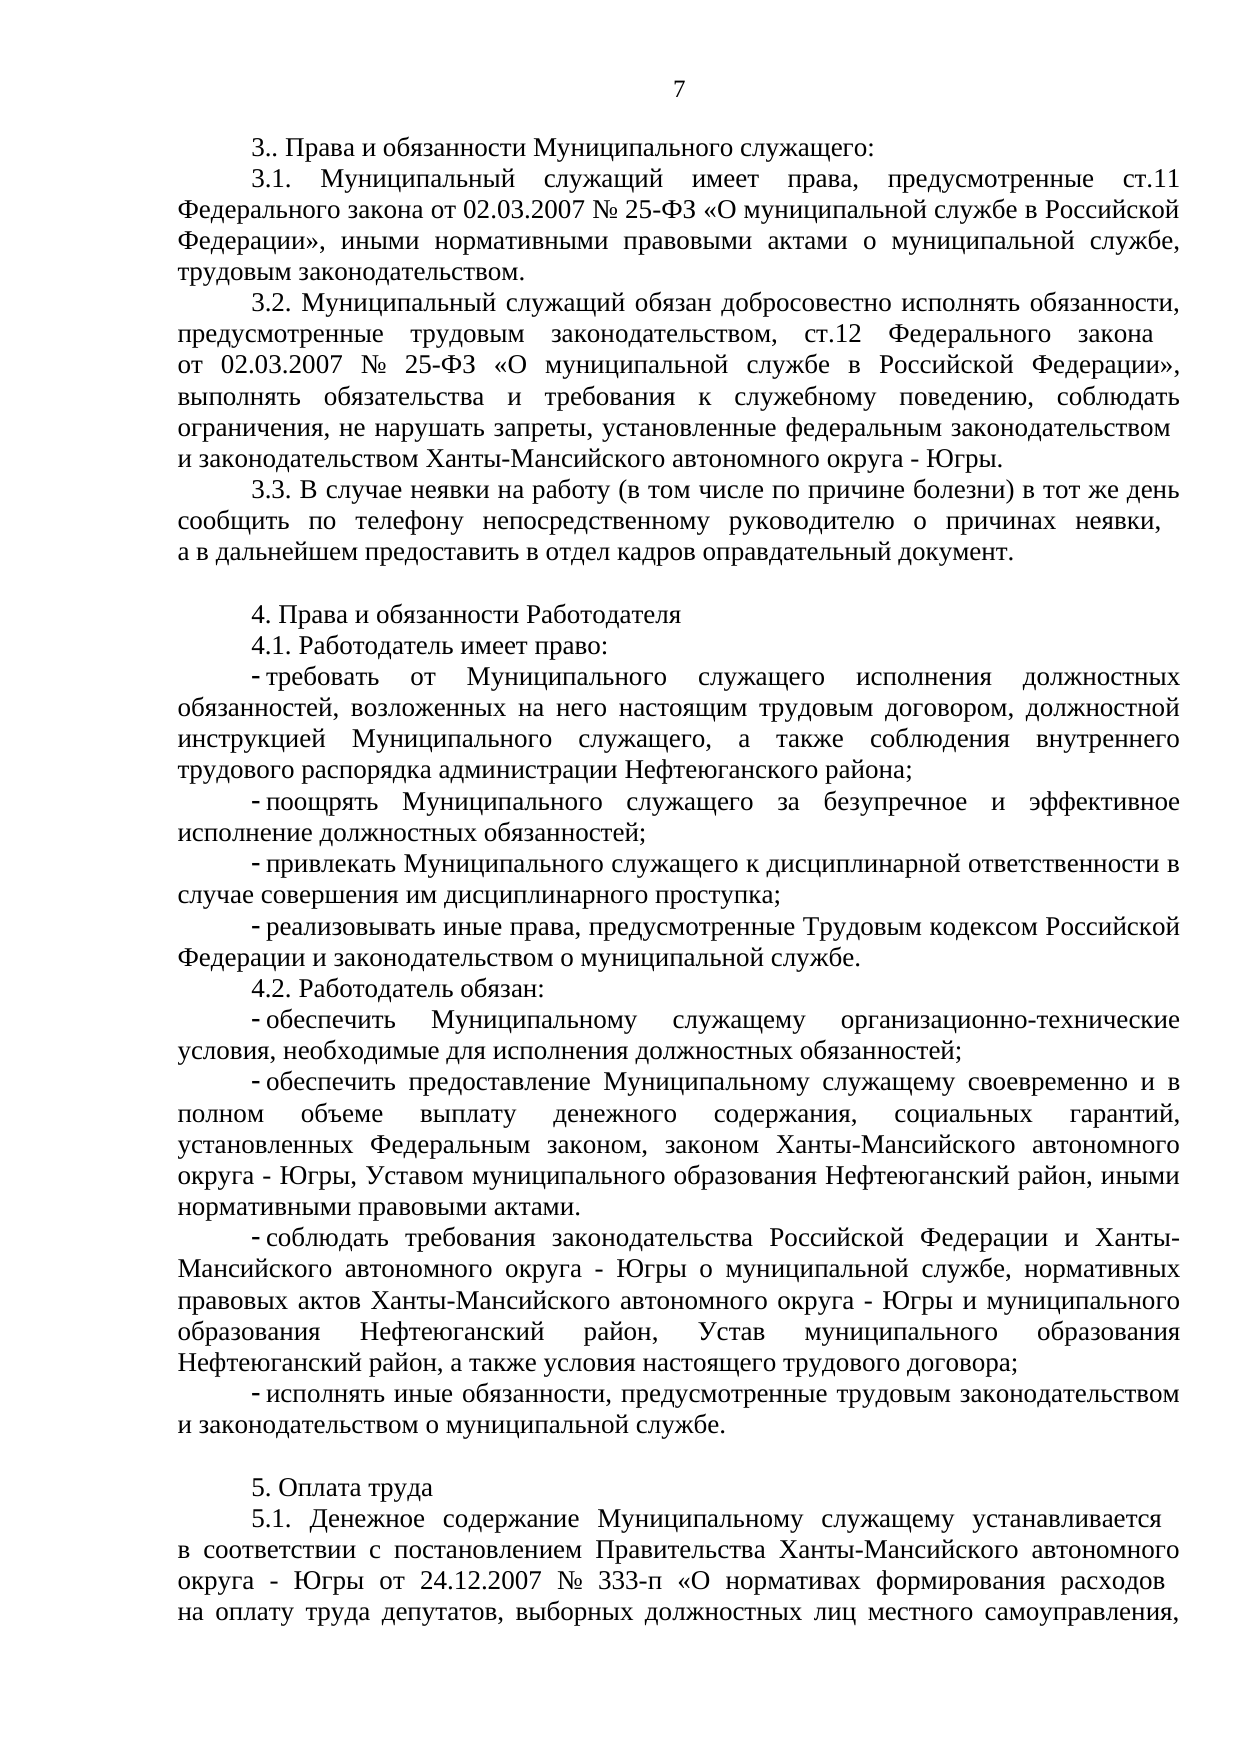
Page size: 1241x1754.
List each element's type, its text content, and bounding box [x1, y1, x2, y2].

list обеспечить предоставление Муниципальному служащему своевременно и в полном объеме выплату денежного содержания, социальных гарантий, установленных Федеральным законом, законом Ханты-Мансийского автономного округа - Югры, Уставом муниципального образования Нефтеюганский район, иными нормативными правовыми актами. [177, 1066, 1181, 1221]
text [177, 1502, 1181, 1626]
list требовать от Муниципального служащего исполнения должностных обязанностей, возложенных на него настоящим трудовым договором, должностной инструкцией Муниципального служащего, а также соблюдения внутреннего трудового распорядка администрации Нефтеюганского района; [177, 660, 1181, 785]
text 3.. Права и обязанности Муниципального служащего: [177, 131, 1181, 162]
text 3.3. В случае неявки на работу (в том числе по причине болезни) в тот же день сообщить по телефону непосредственному руководителю о причинах неявки, а в дальнейшем предоставить в отдел кадров оправдательный документ. [177, 473, 1181, 567]
list привлекать Муниципального служащего к дисциплинарной ответственности в случае совершения им дисциплинарного проступка; [177, 847, 1181, 909]
text 4.1. Работодатель имеет право: [177, 629, 1181, 660]
text 4. Права и обязанности Работодателя [177, 598, 1181, 629]
list соблюдать требования законодательства Российской Федерации и Ханты-Мансийского автономного округа - Югры о муниципальной службе, нормативных правовых актов Ханты-Мансийского автономного округа - Югры и муниципального образования Нефтеюганский район, Устав муниципального образования Нефтеюганский район, а также условия настоящего трудового договора; [177, 1221, 1181, 1377]
text 4.2. Работодатель обязан: [177, 972, 1181, 1003]
list исполнять иные обязанности, предусмотренные трудовым законодательством и законодательством о муниципальной службе. [177, 1377, 1181, 1439]
list реализовывать иные права, предусмотренные Трудовым кодексом Российской Федерации и законодательством о муниципальной службе. [177, 909, 1181, 972]
text 5. Оплата труда [177, 1471, 1181, 1502]
subtitle 3.1. Муниципальный служащий имеет права, предусмотренные ст.11 Федерального закона от 02.03.2007 № 25-ФЗ «О муниципальной службе в Российской Федерации», иными нормативными правовыми актами о муниципальной службе, трудовым законодательством. [177, 162, 1181, 286]
list обеспечить Муниципальному служащему организационно-технические условия, необходимые для исполнения должностных обязанностей; [177, 1003, 1181, 1066]
list поощрять Муниципального служащего за безупречное и эффективное исполнение должностных обязанностей; [177, 785, 1181, 847]
text 3.2. Муниципальный служащий обязан добросовестно исполнять обязанности, предусмотренные трудовым законодательством, ст.12 Федерального закона от 02.03.2007 № 25-ФЗ «О муниципальной службе в Российской Федерации», выполнять обязательства и требования к служебному поведению, соблюдать ограничения, не нарушать запреты, установленные федеральным законодательством и законодательством Ханты-Мансийского автономного округа - Югры. [177, 286, 1181, 473]
